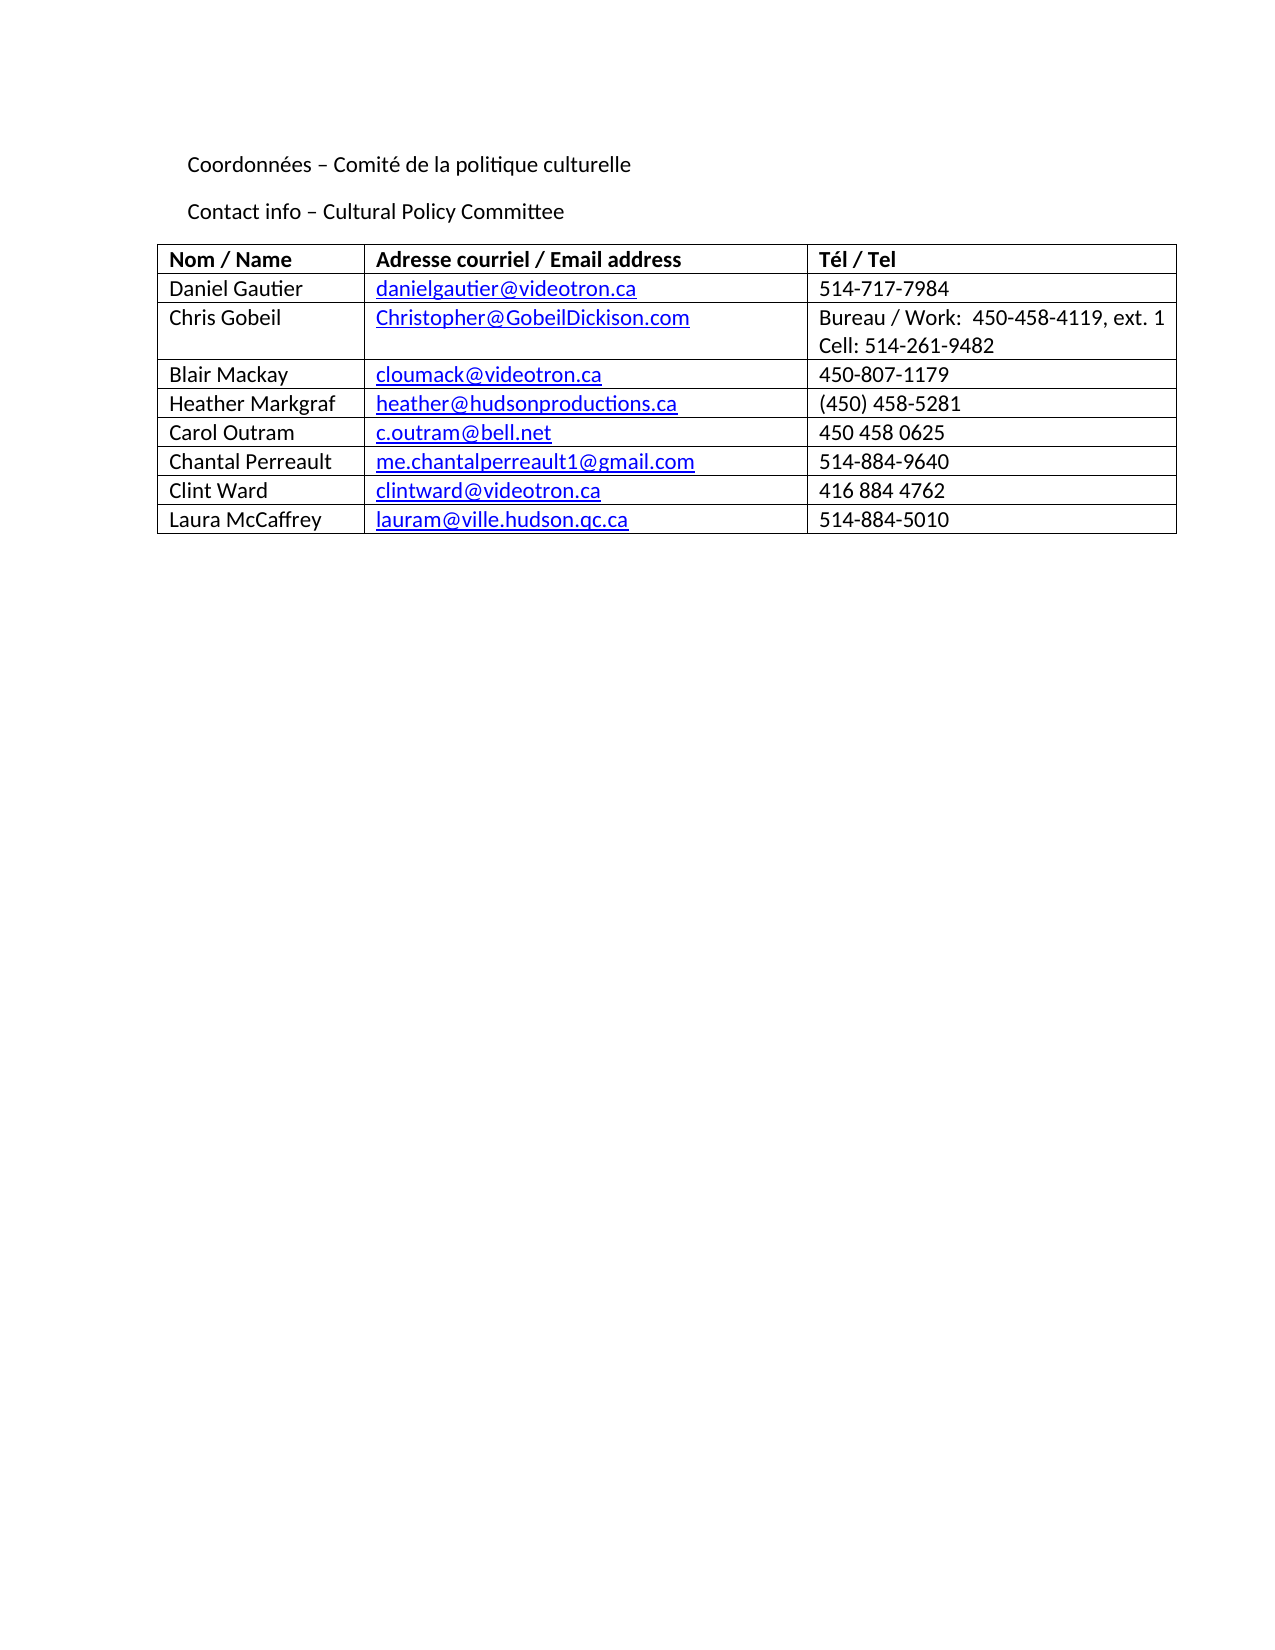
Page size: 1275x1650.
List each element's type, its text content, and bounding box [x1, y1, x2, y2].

table_cell 514-884-5010 [808, 505, 1176, 533]
table_cell 514-884-9640 [808, 447, 1176, 475]
table_cell Christopher@GobeilDickison.com [365, 303, 807, 359]
table_cell Chris Gobeil [158, 303, 364, 359]
table_cell danielgautier@videotron.ca [365, 274, 807, 302]
text Contact info – Cultural Policy Committee [187, 197, 1087, 225]
table_cell me.chantalperreault1@gmail.com [365, 447, 807, 475]
table_cell 450 458 0625 [808, 418, 1176, 446]
table_header Nom / Name [158, 245, 364, 273]
table_cell Clint Ward [158, 476, 364, 504]
table_header Tél / Tel [808, 245, 1176, 273]
table_cell 450-807-1179 [808, 360, 1176, 388]
table_cell Laura McCaffrey [158, 505, 364, 533]
table_cell lauram@ville.hudson.qc.ca [365, 505, 807, 533]
table_cell (450) 458-5281 [808, 389, 1176, 417]
table_cell clintward@videotron.ca [365, 476, 807, 504]
table_cell Chantal Perreault [158, 447, 364, 475]
table_cell c.outram@bell.net [365, 418, 807, 446]
table_cell 416 884 4762 [808, 476, 1176, 504]
table_cell Blair Mackay [158, 360, 364, 388]
table_cell Daniel Gautier [158, 274, 364, 302]
text Coordonnées – Comité de la politique culturelle [187, 150, 1087, 178]
table_header Adresse courriel / Email address [365, 245, 807, 273]
table_cell Bureau / Work: 450-458-4119, ext. 1 Cell: 514-261-9482 [808, 303, 1176, 359]
table_cell Heather Markgraf [158, 389, 364, 417]
table_cell heather@hudsonproductions.ca [365, 389, 807, 417]
table_cell Carol Outram [158, 418, 364, 446]
table_cell 514-717-7984 [808, 274, 1176, 302]
table_cell cloumack@videotron.ca [365, 360, 807, 388]
